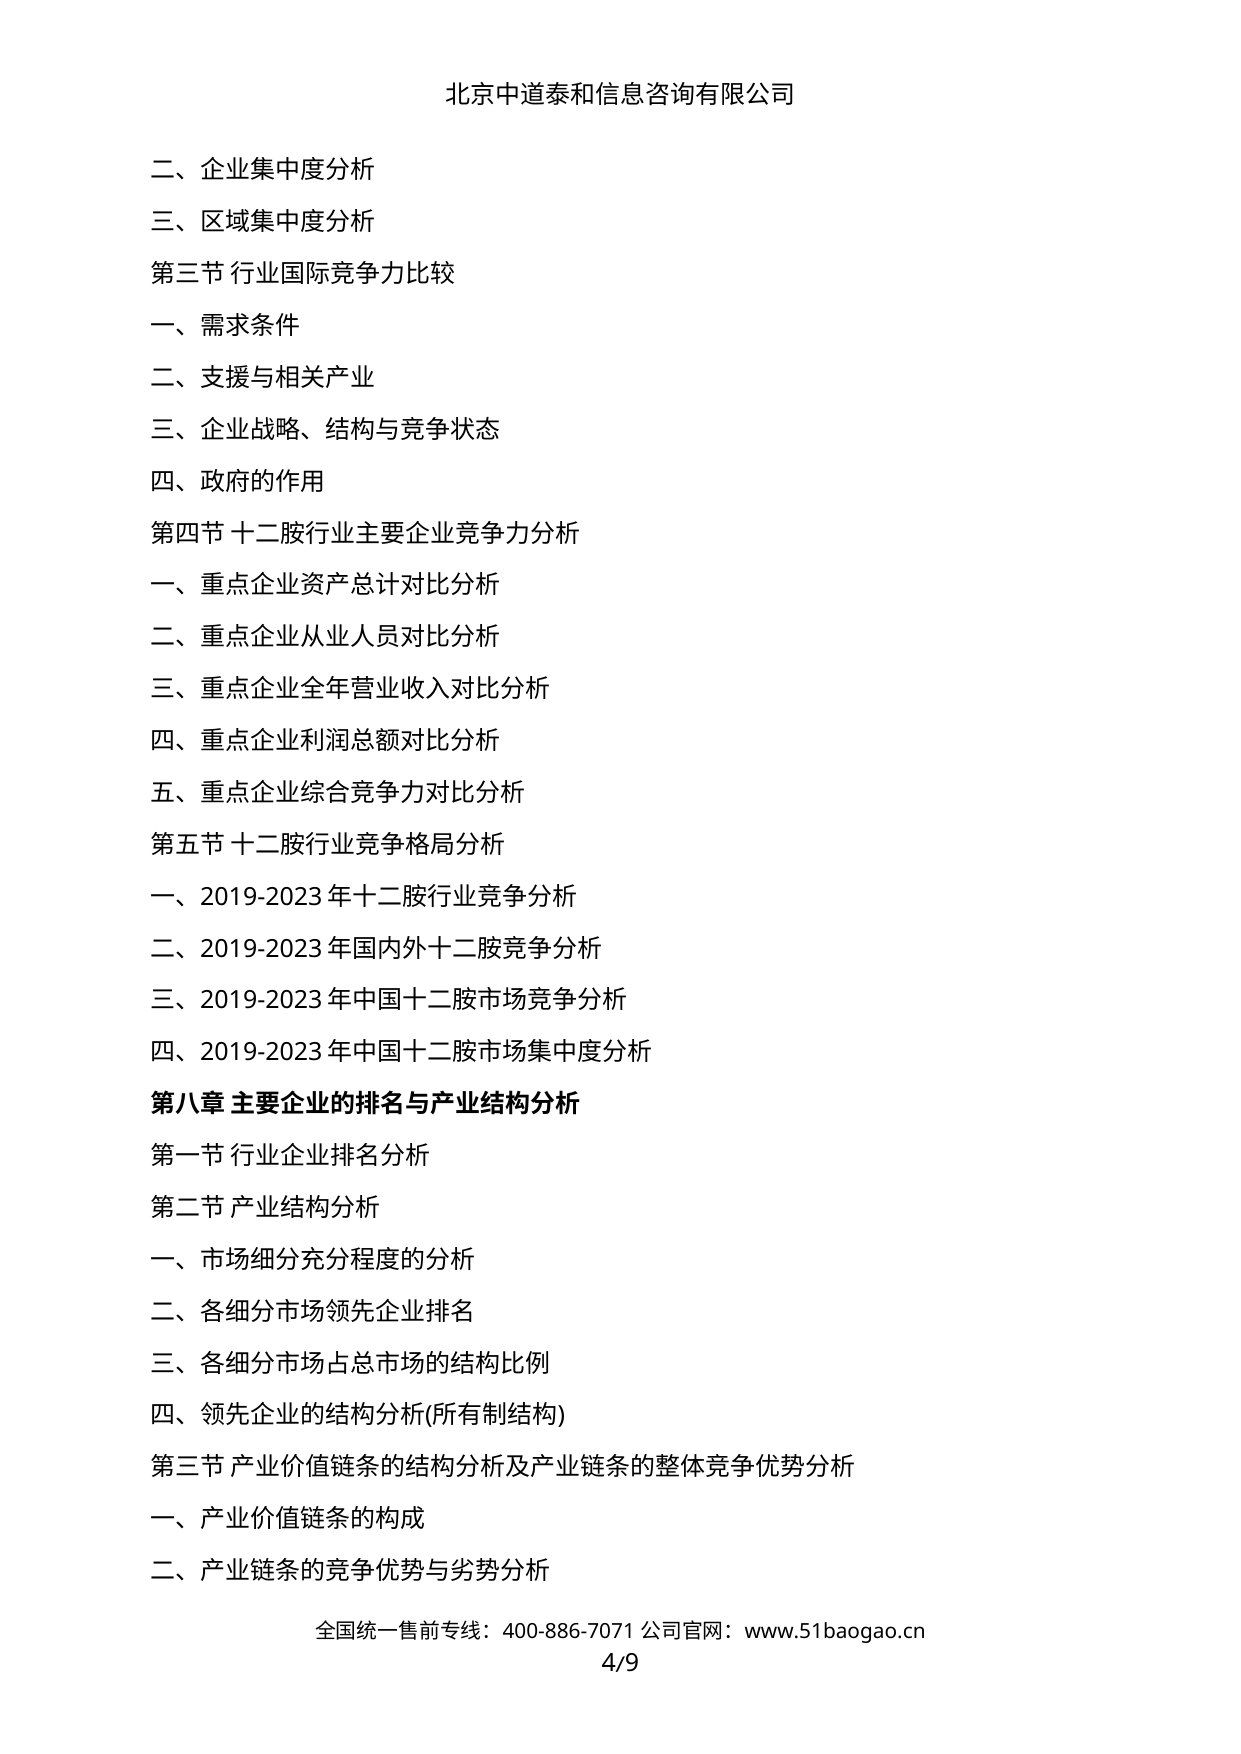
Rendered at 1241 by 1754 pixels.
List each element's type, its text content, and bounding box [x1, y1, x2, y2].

text 五、重点企业综合竞争力对比分析 [150, 772, 1090, 809]
text 二、2019-2023年国内外十二胺竞争分析 [150, 928, 1090, 964]
text 二、各细分市场领先企业排名 [150, 1291, 1090, 1327]
text 二、支援与相关产业 [150, 357, 1090, 394]
text 第三节 产业价值链条的结构分析及产业链条的整体竞争优势分析 [150, 1447, 1090, 1483]
text 第四节 十二胺行业主要企业竞争力分析 [150, 513, 1090, 549]
text 二、产业链条的竞争优势与劣势分析 [150, 1551, 1090, 1587]
text 第一节 行业企业排名分析 [150, 1136, 1090, 1172]
text 第三节 行业国际竞争力比较 [150, 254, 1090, 290]
text 一、2019-2023年十二胺行业竞争分析 [150, 876, 1090, 912]
text 四、政府的作用 [150, 461, 1090, 497]
text 三、各细分市场占总市场的结构比例 [150, 1343, 1090, 1379]
text 四、领先企业的结构分析(所有制结构) [150, 1395, 1090, 1431]
text 一、重点企业资产总计对比分析 [150, 565, 1090, 601]
text 三、重点企业全年营业收入对比分析 [150, 669, 1090, 705]
text 一、产业价值链条的构成 [150, 1499, 1090, 1535]
text 四、2019-2023年中国十二胺市场集中度分析 [150, 1032, 1090, 1068]
text 三、2019-2023年中国十二胺市场竞争分析 [150, 980, 1090, 1016]
text 第八章 主要企业的排名与产业结构分析 [150, 1084, 1090, 1120]
text 一、市场细分充分程度的分析 [150, 1239, 1090, 1276]
text 二、企业集中度分析 [150, 150, 1090, 186]
text 四、重点企业利润总额对比分析 [150, 721, 1090, 757]
text 第五节 十二胺行业竞争格局分析 [150, 824, 1090, 861]
text 二、重点企业从业人员对比分析 [150, 617, 1090, 653]
text 三、企业战略、结构与竞争状态 [150, 409, 1090, 446]
text 一、需求条件 [150, 306, 1090, 342]
text 三、区域集中度分析 [150, 202, 1090, 238]
text 第二节 产业结构分析 [150, 1187, 1090, 1224]
